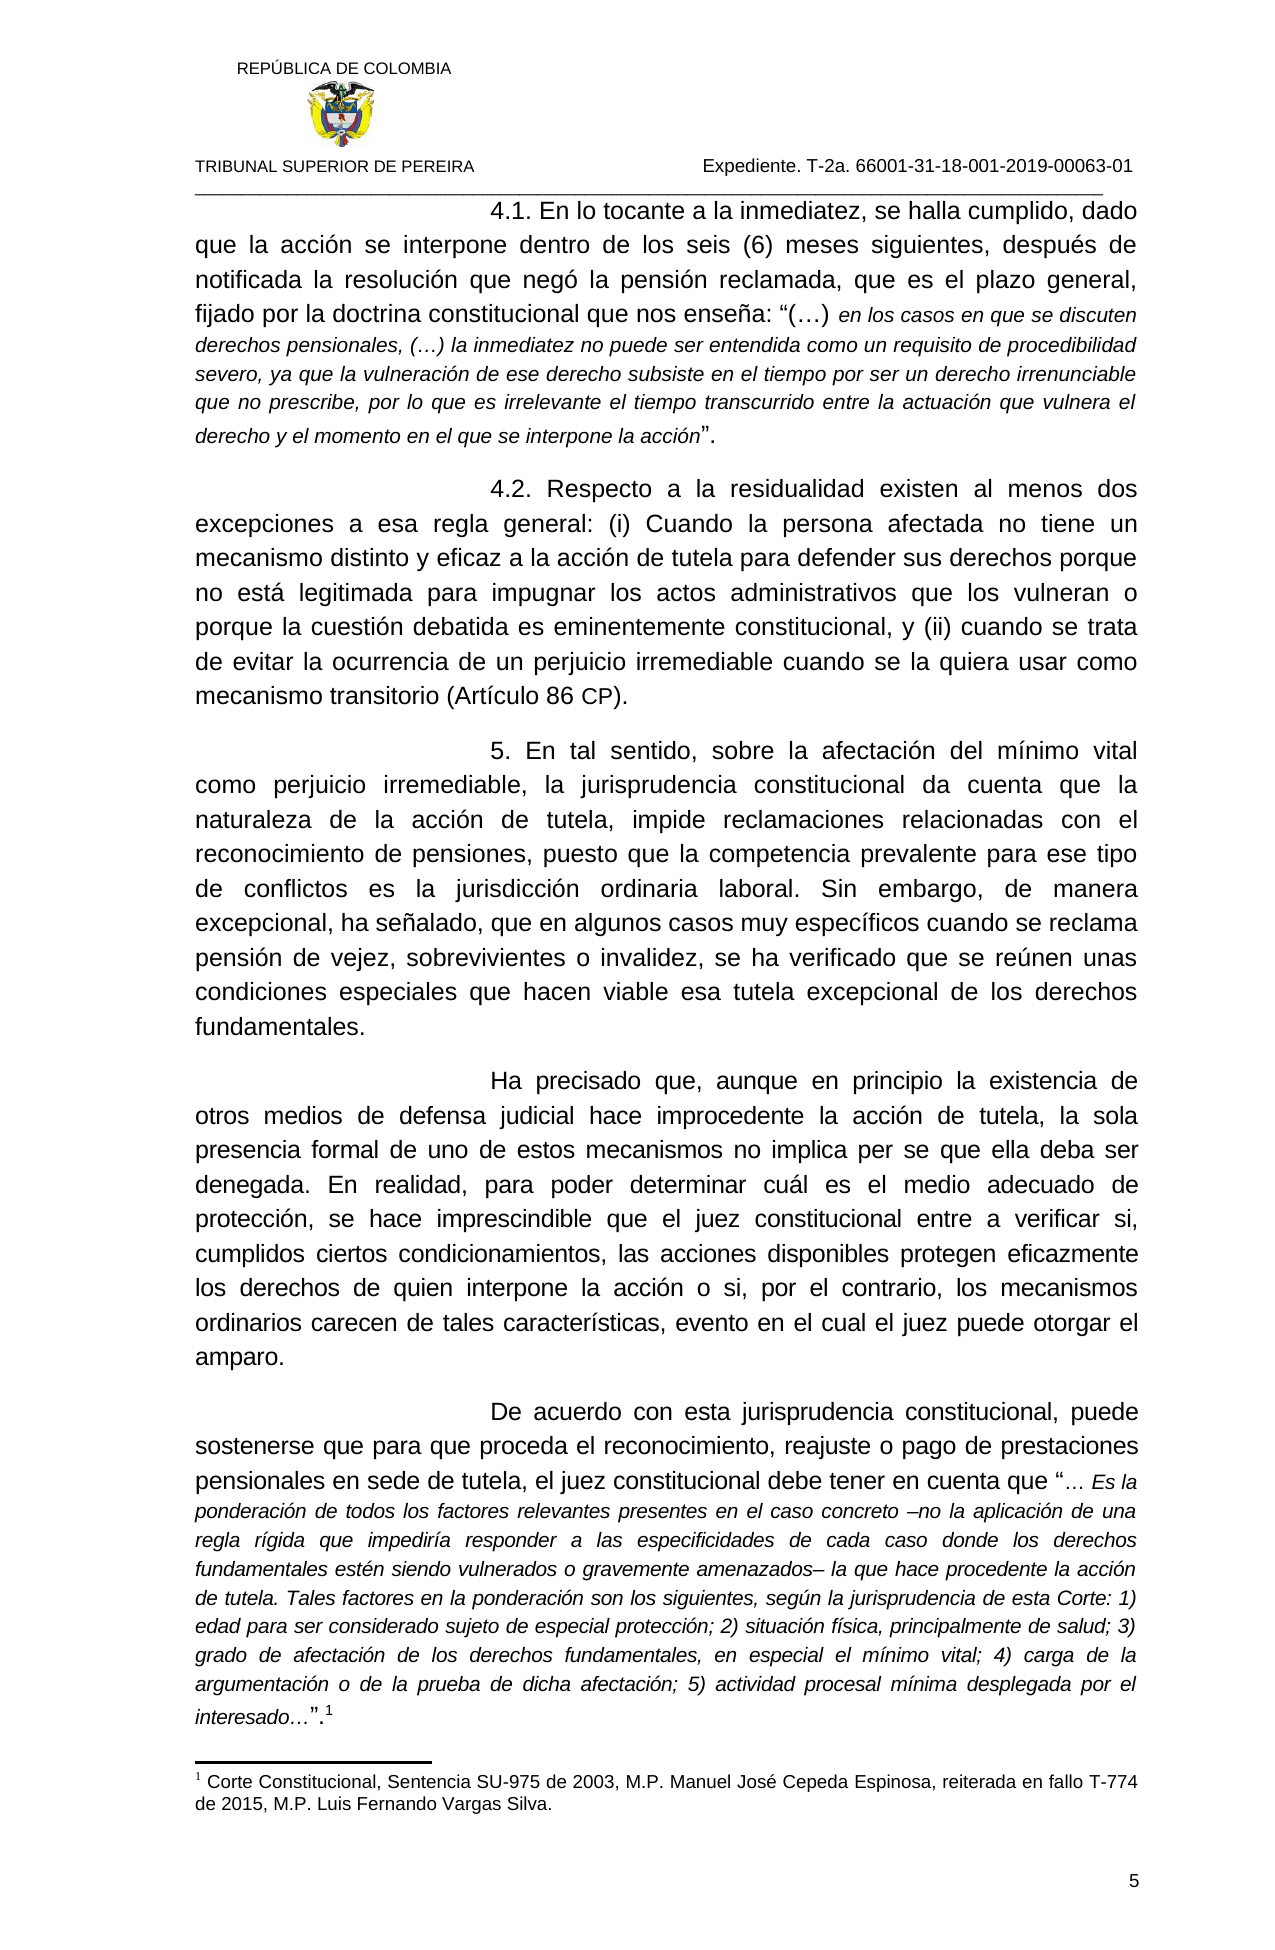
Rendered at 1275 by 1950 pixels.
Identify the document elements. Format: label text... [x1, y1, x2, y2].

text 4.2. Respecto a la residualidad existen al menos dos excepciones a esa regla general: (i) Cuando la persona afectada no tiene un mecanismo distinto y eficaz a la acción de tutela para defender sus derechos porque no está legitimada para impugnar los actos administrativos que los vulneran o porque la cuestión debatida es eminentemente constitucional, y (ii) cuando se trata de evitar la ocurrencia de un perjuicio irremediable cuando se la quiera usar como mecanismo transitorio (Artículo 86 CP). [195, 474, 1139, 710]
text De acuerdo con esta jurisprudencia constitucional, puede sostenerse que para que proceda el reconocimiento, reajuste o pago de prestaciones pensionales en sede de tutela, el juez constitucional debe tener en cuenta que “… Es la ponderación de todos los factores relevantes presentes en el caso concreto –no la aplicación de una regla rígida que impediría responder a las especificidades de cada caso donde los derechos fundamentales estén siendo vulnerados o gravemente amenazados– la que hace procedente la acción de tutela. Tales factores en la ponderación son los siguientes, según la jurisprudencia de esta Corte: 1) edad para ser considerado sujeto de especial protección; 2) situación física, principalmente de salud; 3) grado de afectación de los derechos fundamentales, en especial el mínimo vital; 4) carga de la argumentación o de la prueba de dicha afectación; 5) actividad procesal mínima desplegada por el interesado…”. [195, 1397, 1139, 1730]
text 5. En tal sentido, sobre la afectación del mínimo vital como perjuicio irremediable, la jurisprudencia constitucional da cuenta que la naturaleza de la acción de tutela, impide reclamaciones relacionadas con el reconocimiento de pensiones, puesto que la competencia prevalente para ese tipo de conflictos es la jurisdicción ordinaria laboral. Sin embargo, de manera excepcional, ha señalado, que en algunos casos muy específicos cuando se reclama pensión de vejez, sobrevivientes o invalidez, se ha verificado que se reúnen unas condiciones especiales que hacen viable esa tutela excepcional de los derechos fundamentales. [195, 736, 1139, 1040]
text Ha precisado que, aunque en principio la existencia de otros medios de defensa judicial hace improcedente la acción de tutela, la sola presencia formal de uno de estos mecanismos no implica per se que ella deba ser denegada. En realidad, para poder determinar cuál es el medio adecuado de protección, se hace imprescindible que el juez constitucional entre a verificar si, cumplidos ciertos condicionamientos, las acciones disponibles protegen eficazmente los derechos de quien interpone la acción o si, por el contrario, los mecanismos ordinarios carecen de tales características, evento en el cual el juez puede otorgar el amparo. [195, 1066, 1139, 1371]
picture [307, 81, 375, 147]
text 4.1. En lo tocante a la inmediatez, se halla cumplido, dado que la acción se interpone dentro de los seis (6) meses siguientes, después de notificada la resolución que negó la pensión reclamada, que es el plazo general, fijado por la doctrina constitucional que nos enseña: “(…) en los casos en que se discuten derechos pensionales, (…) la inmediatez no puede ser entendida como un requisito de procedibilidad severo, ya que la vulneración de ese derecho subsiste en el tiempo por ser un derecho irrenunciable que no prescribe, por lo que es irrelevante el tiempo transcurrido entre la actuación que vulnera el derecho y el momento en el que se interpone la acción”. [195, 196, 1139, 448]
